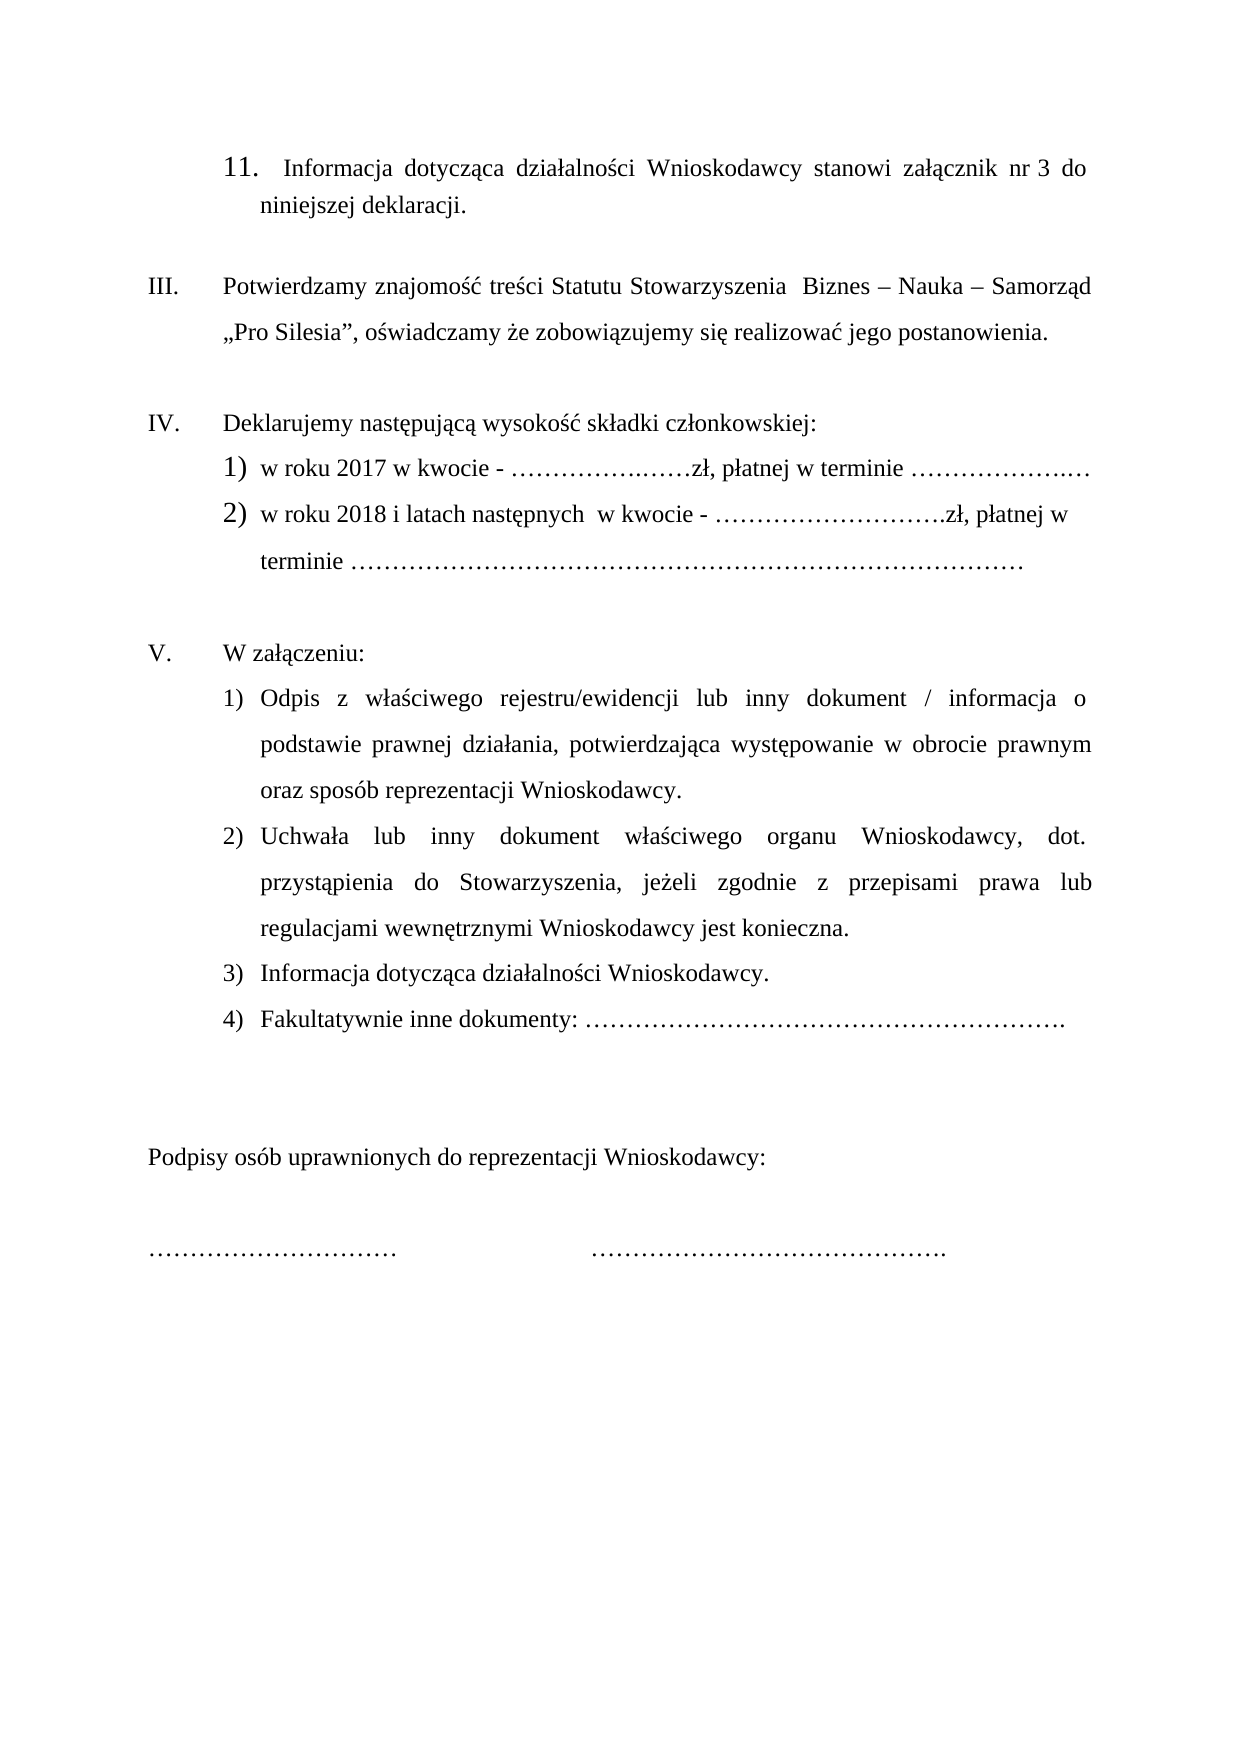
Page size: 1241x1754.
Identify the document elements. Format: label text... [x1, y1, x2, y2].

list W załączeniu: [148, 621, 1093, 666]
list w roku 2018 i latach następnych w kwocie - ……………………….zł, płatnej w terminie ……………………………………………………………………… [223, 483, 1093, 575]
list Informacja dotycząca działalności Wnioskodawcy stanowi załącznik nr 3 do niniejszej deklaracji. [223, 148, 1093, 218]
text Podpisy osób uprawnionych do reprezentacji Wnioskodawcy: [148, 1125, 1093, 1171]
list Informacja dotycząca działalności Wnioskodawcy. [223, 941, 1093, 987]
list w roku 2017 w kwocie - …………….……zł, płatnej w terminie ……………….… [223, 437, 1093, 483]
list Fakultatywnie inne dokumenty: …………………………………………………. [223, 987, 1093, 1033]
list Potwierdzamy znajomość treści Statutu Stowarzyszenia Biznes – Nauka – Samorząd „Pro Silesia”, oświadczamy że zobowiązujemy się realizować jego postanowienia. [148, 254, 1093, 346]
list Odpis z właściwego rejestru/ewidencji lub inny dokument / informacja o podstawie prawnej działania, potwierdzająca występowanie w obrocie prawnym oraz sposób reprezentacji Wnioskodawcy. [223, 666, 1093, 804]
list Uchwała lub inny dokument właściwego organu Wnioskodawcy, dot. przystąpienia do Stowarzyszenia, jeżeli zgodnie z przepisami prawa lub regulacjami wewnętrznymi Wnioskodawcy jest konieczna. [223, 804, 1093, 941]
text ………………………… ……………………………………. [148, 1216, 1093, 1262]
list Deklarujemy następującą wysokość składki członkowskiej: [148, 391, 1093, 437]
